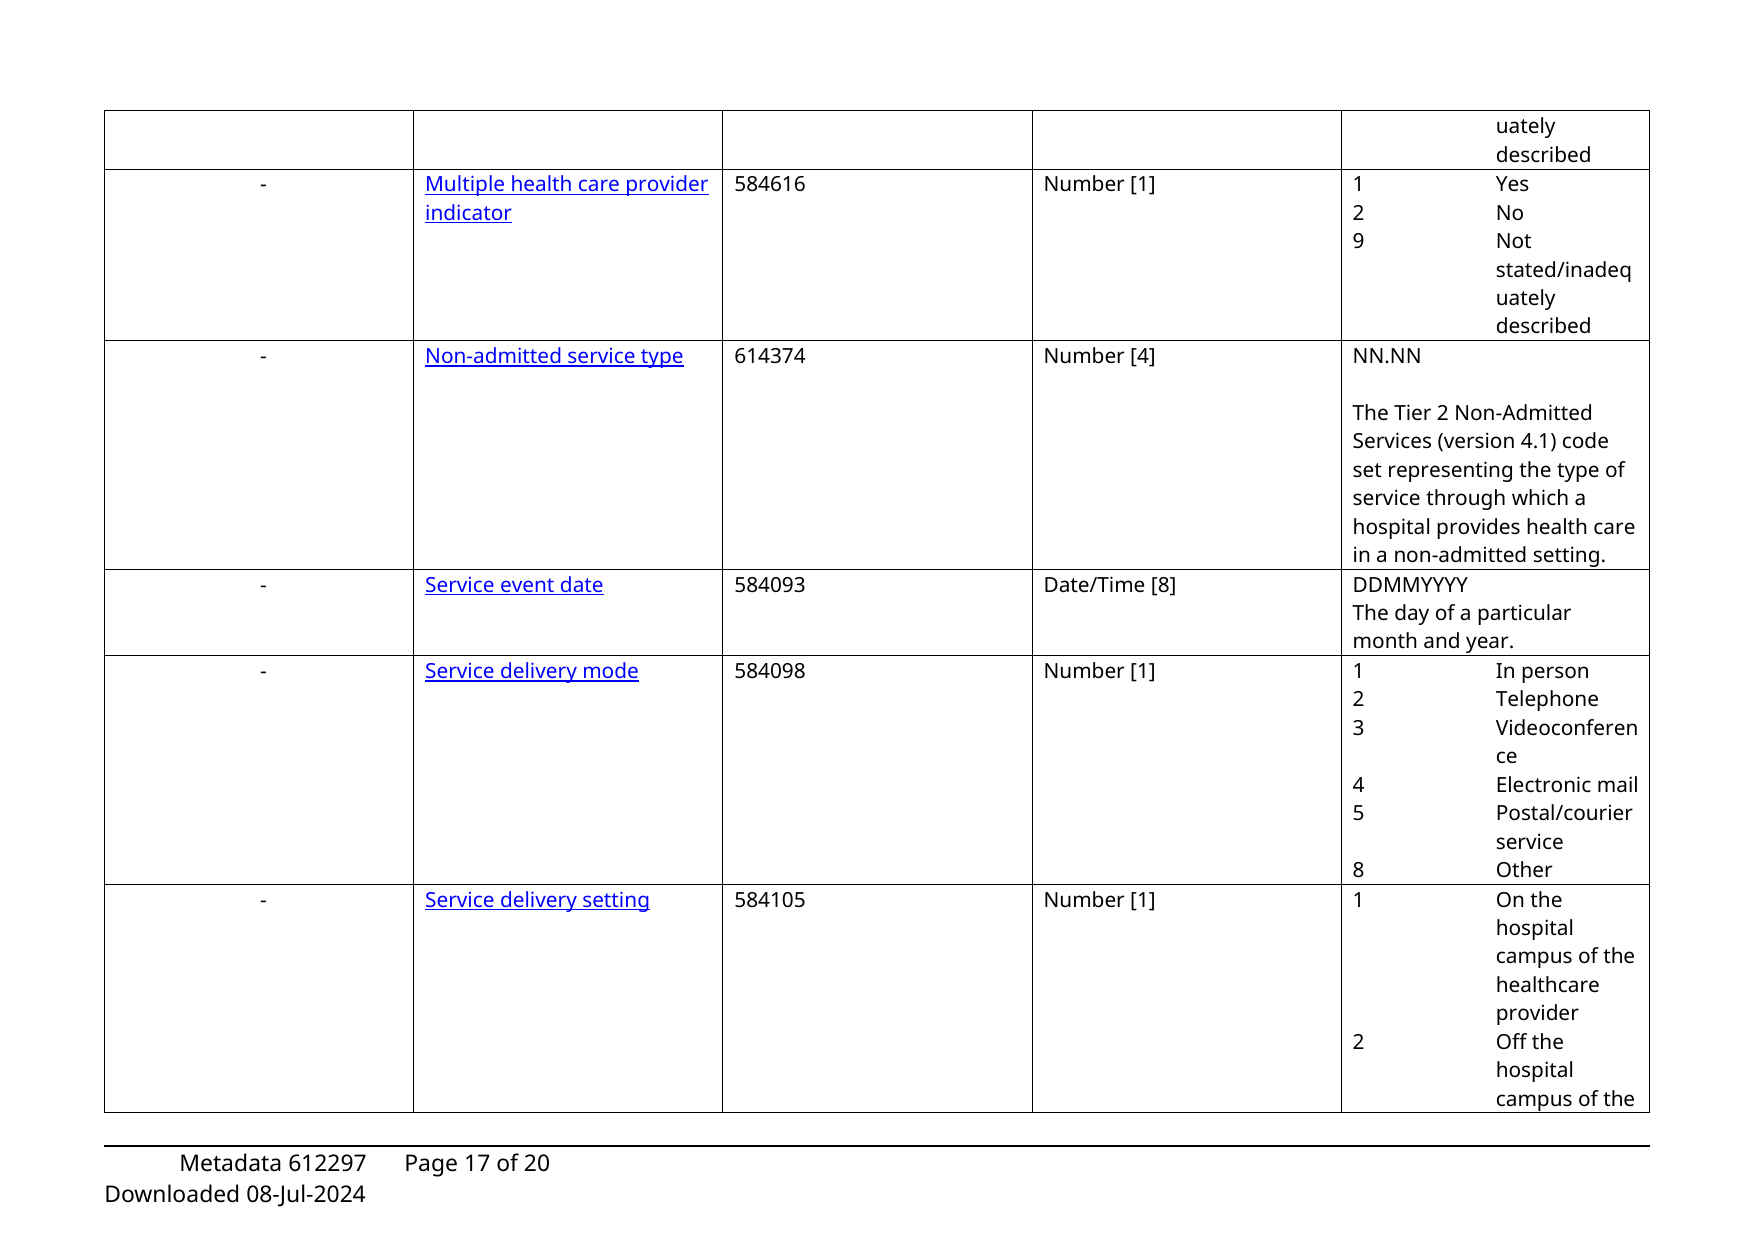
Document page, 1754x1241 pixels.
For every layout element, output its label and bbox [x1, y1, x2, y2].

table_header [1342, 111, 1649, 169]
table_header [1033, 170, 1341, 340]
table_header [105, 170, 413, 340]
table_header [723, 570, 1032, 655]
table_header [414, 111, 722, 169]
table_header [1033, 111, 1341, 169]
table_header [1342, 341, 1649, 569]
table_header [723, 885, 1032, 1112]
table_header [1033, 885, 1341, 1112]
table_header [723, 341, 1032, 569]
table_header [414, 341, 722, 569]
table_header [1033, 570, 1341, 655]
table_header [105, 111, 413, 169]
table_header [105, 885, 413, 1112]
table_header [414, 885, 722, 1112]
table_header [414, 170, 722, 340]
table_header [105, 570, 413, 655]
table_header [1033, 656, 1341, 884]
table_header [414, 570, 722, 655]
table_header [1342, 885, 1649, 1112]
table_header [723, 170, 1032, 340]
table_header [723, 111, 1032, 169]
table_header [1342, 656, 1649, 884]
table_header [1342, 570, 1649, 655]
table_header [723, 656, 1032, 884]
table_header [1342, 170, 1649, 340]
table_header [105, 656, 413, 884]
table_header [1033, 341, 1341, 569]
table_header [105, 341, 413, 569]
table_header [414, 656, 722, 884]
